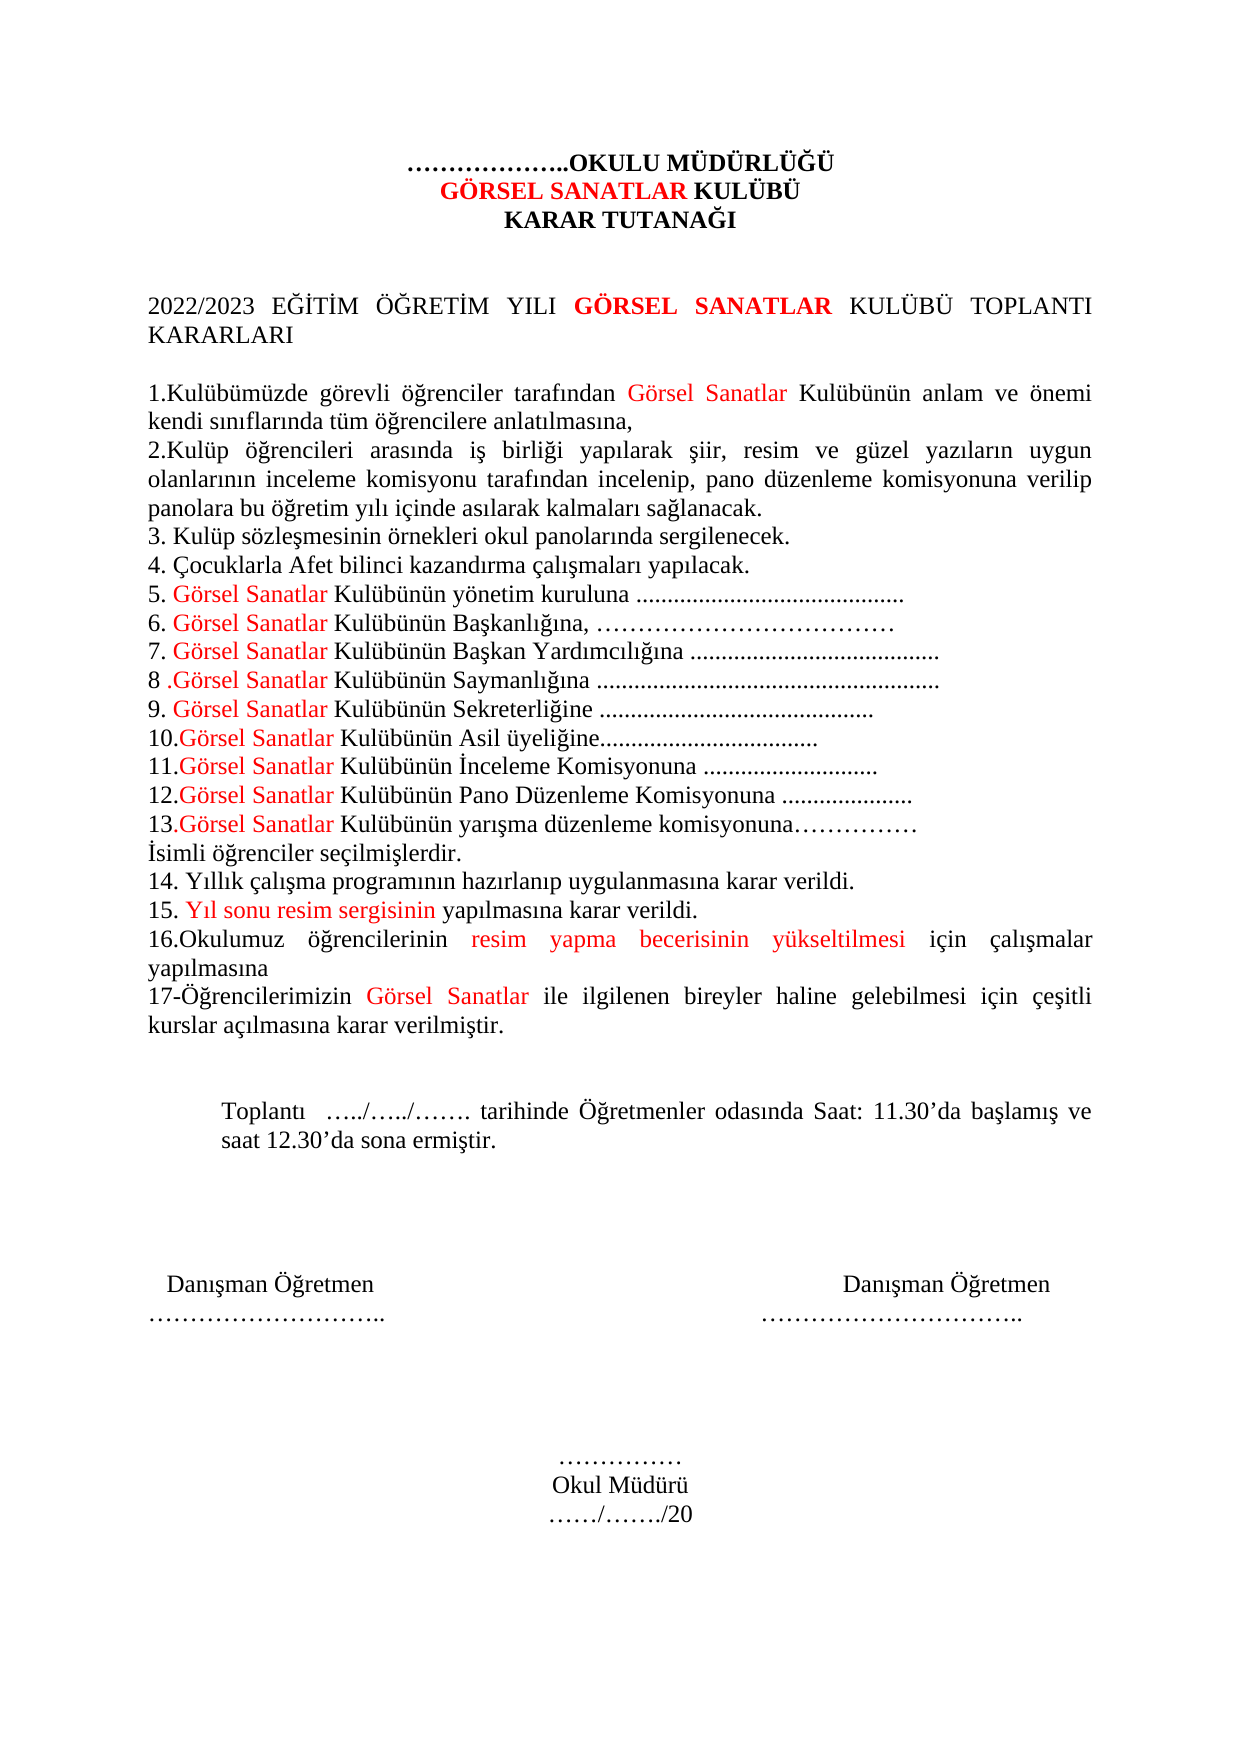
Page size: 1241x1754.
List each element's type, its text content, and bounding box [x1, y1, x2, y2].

text 5. Görsel Sanatlar Kulübünün yönetim kuruluna ........................................... [148, 579, 1093, 608]
text 2022/2023 EĞİTİM ÖĞRETİM YILI GÖRSEL SANATLAR KULÜBÜ TOPLANTI KARARLARI [148, 291, 1093, 349]
text 15. Yıl sonu resim sergisinin yapılmasına karar verildi. [148, 895, 1093, 924]
text 3. Kulüp sözleşmesinin örnekleri okul panolarında sergilenecek. [148, 521, 1093, 550]
text Danışman Öğretmen Danışman Öğretmen [148, 1269, 1093, 1298]
text Toplantı …../…../……. tarihinde Öğretmenler odasında Saat: 11.30’da başlamış ve saat 12.30’da sona ermiştir. [221, 1096, 1093, 1154]
text 7. Görsel Sanatlar Kulübünün Başkan Yardımcılığına ........................................ [148, 636, 1093, 665]
text KARAR TUTANAĞI [148, 205, 1093, 234]
text 2.Kulüp öğrencileri arasında iş birliği yapılarak şiir, resim ve güzel yazıların uygun olanlarının inceleme komisyonu tarafından incelenip, pano düzenleme komisyonuna verilip panolara bu öğretim yılı içinde asılarak kalmaları sağlanacak. [148, 435, 1093, 521]
text ……/……./20 [148, 1499, 1093, 1528]
text …………… [148, 1441, 1093, 1470]
text 6. Görsel Sanatlar Kulübünün Başkanlığına, ……………………………… [148, 608, 1093, 636]
text 16.Okulumuz öğrencilerinin resim yapma becerisinin yükseltilmesi için çalışmalar yapılmasına [148, 924, 1093, 981]
text GÖRSEL SANATLAR KULÜBÜ [148, 176, 1093, 205]
text 9. Görsel Sanatlar Kulübünün Sekreterliğine ............................................ [148, 694, 1093, 723]
text 11.Görsel Sanatlar Kulübünün İnceleme Komisyonuna ............................ [148, 751, 1093, 780]
text 12.Görsel Sanatlar Kulübünün Pano Düzenleme Komisyonuna ..................... [148, 780, 1093, 809]
text 10.Görsel Sanatlar Kulübünün Asil üyeliğine................................... [148, 723, 1093, 751]
text İsimli öğrenciler seçilmişlerdir. [148, 838, 1093, 866]
text 13.Görsel Sanatlar Kulübünün yarışma düzenleme komisyonuna…………… [148, 809, 1093, 838]
text 4. Çocuklarla Afet bilinci kazandırma çalışmaları yapılacak. [148, 550, 1093, 579]
text 8 .Görsel Sanatlar Kulübünün Saymanlığına ....................................................... [148, 665, 1093, 694]
text ……………………….. ………………………….. [148, 1298, 1093, 1326]
text 1.Kulübümüzde görevli öğrenciler tarafından Görsel Sanatlar Kulübünün anlam ve önemi kendi sınıflarında tüm öğrencilere anlatılmasına, [148, 378, 1093, 435]
text ………………..OKULU MÜDÜRLÜĞÜ [148, 148, 1093, 176]
text 17-Öğrencilerimizin Görsel Sanatlar ile ilgilenen bireyler haline gelebilmesi için çeşitli kurslar açılmasına karar verilmiştir. [148, 981, 1093, 1039]
text Okul Müdürü [148, 1470, 1093, 1499]
text 14. Yıllık çalışma programının hazırlanıp uygulanmasına karar verildi. [148, 866, 1093, 895]
